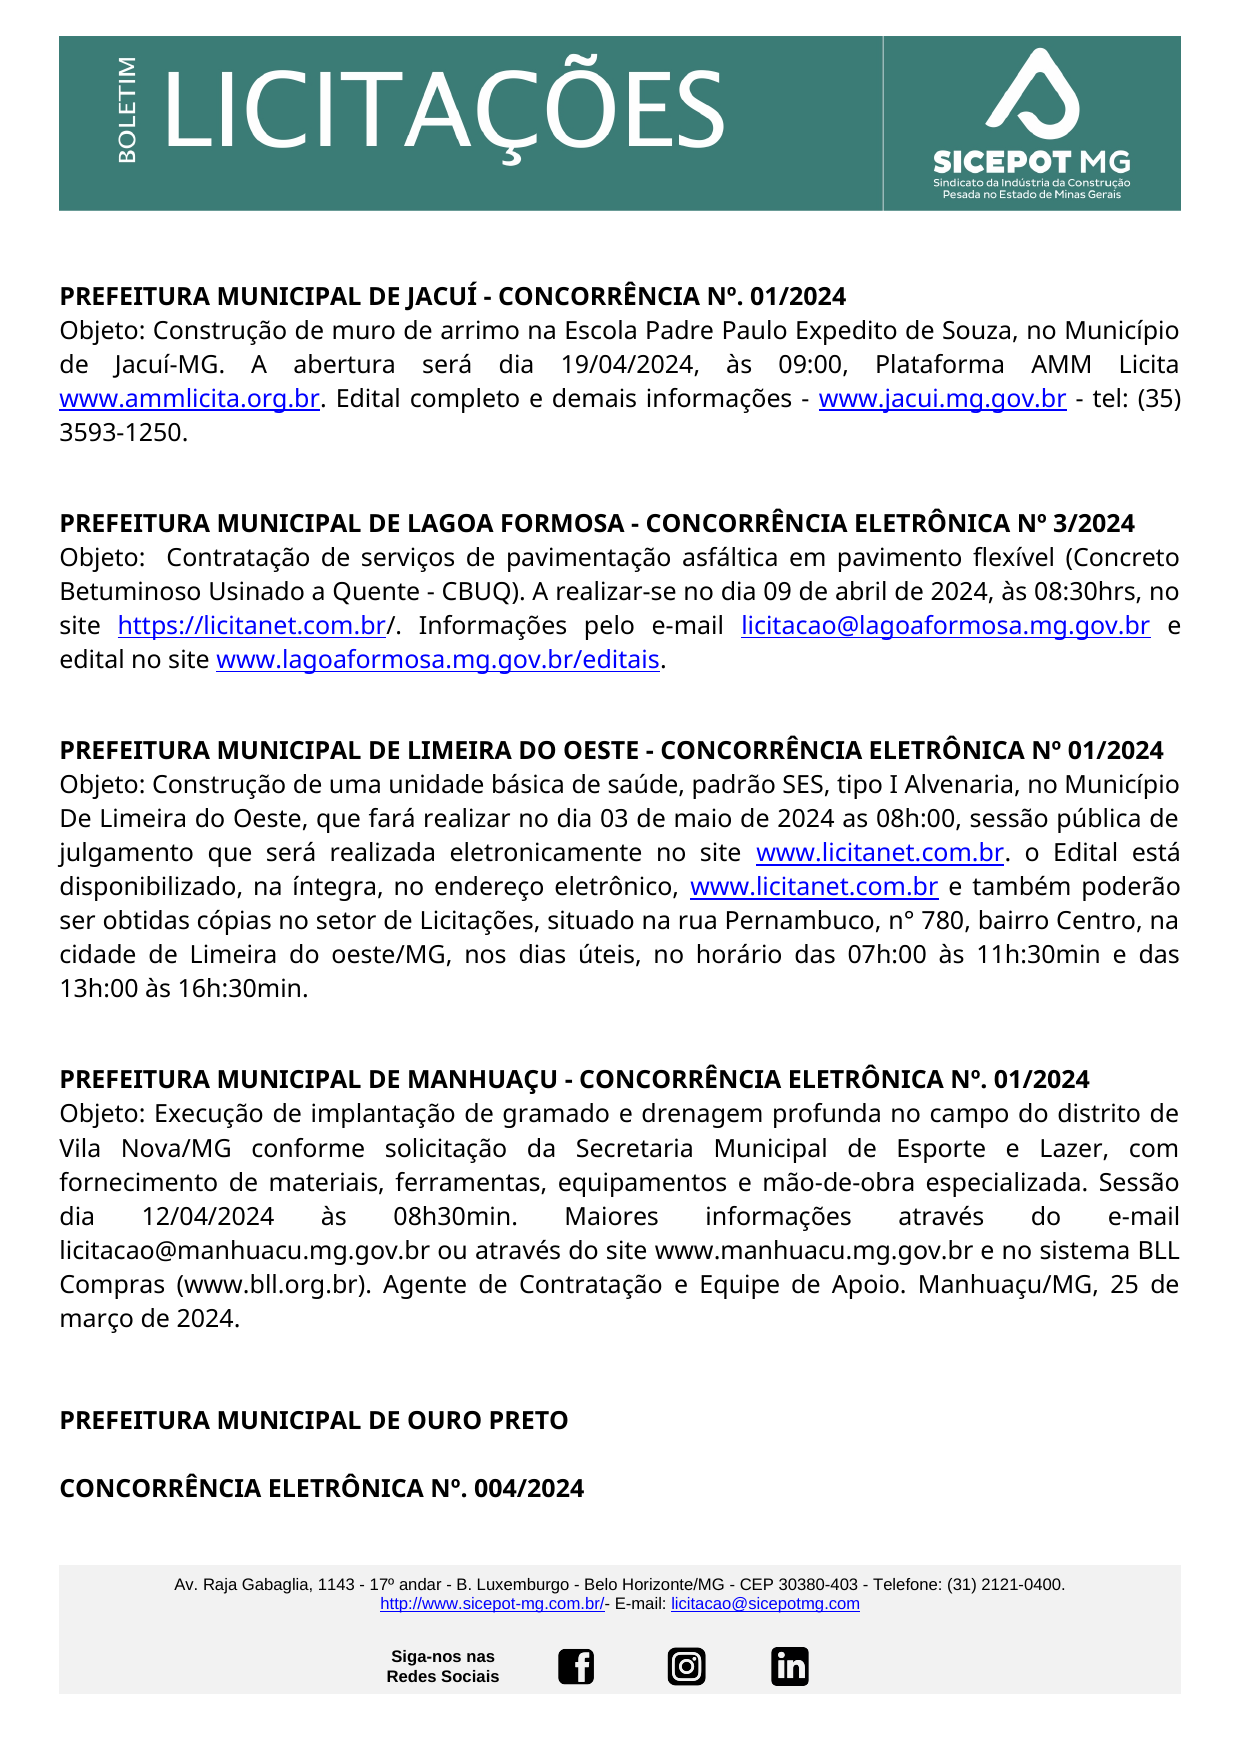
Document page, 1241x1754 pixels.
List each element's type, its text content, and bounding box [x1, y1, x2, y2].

picture [771, 1647, 809, 1686]
text Objeto: Contratação de serviços de pavimentação asfáltica em pavimento flexível (Concreto Betuminoso Usinado a Quente - CBUQ). A realizar-se no dia 09 de abril de 2024, às 08:30hrs, no site https://licitanet.com.br/. Informações pelo e-mail licitacao@lagoaformosa.mg.gov.br e edital no site www.lagoaformosa.mg.gov.br/editais. [59, 539, 1181, 676]
text PREFEITURA MUNICIPAL DE JACUÍ - CONCORRÊNCIA Nº. 01/2024 [59, 278, 1181, 312]
text Objeto: Execução de implantação de gramado e drenagem profunda no campo do distrito de Vila Nova/MG conforme solicitação da Secretaria Municipal de Esporte e Lazer, com fornecimento de materiais, ferramentas, equipamentos e mão-de-obra especializada. Sessão dia 12/04/2024 às 08h30min. Maiores informações através do e-mail licitacao@manhuacu.mg.gov.br ou através do site www.manhuacu.mg.gov.br e no sistema BLL Compras (www.bll.org.br). Agente de Contratação e Equipe de Apoio. Manhuaçu/MG, 25 de março de 2024. [59, 1096, 1181, 1334]
picture [667, 1647, 706, 1686]
picture [59, 36, 1181, 211]
text PREFEITURA MUNICIPAL DE LAGOA FORMOSA - CONCORRÊNCIA ELETRÔNICA Nº 3/2024 [59, 506, 1181, 539]
text PREFEITURA MUNICIPAL DE MANHUAÇU - CONCORRÊNCIA ELETRÔNICA Nº. 01/2024 [59, 1062, 1181, 1096]
text CONCORRÊNCIA ELETRÔNICA Nº. 004/2024 [59, 1471, 1181, 1505]
picture [557, 1648, 594, 1685]
text PREFEITURA MUNICIPAL DE OURO PRETO [59, 1403, 1181, 1437]
text PREFEITURA MUNICIPAL DE LIMEIRA DO OESTE - CONCORRÊNCIA ELETRÔNICA Nº 01/2024 [59, 733, 1181, 767]
text Objeto: Construção de uma unidade básica de saúde, padrão SES, tipo I Alvenaria, no Município De Limeira do Oeste, que fará realizar no dia 03 de maio de 2024 as 08h:00, sessão pública de julgamento que será realizada eletronicamente no site www.licitanet.com.br. o Edital está disponibilizado, na íntegra, no endereço eletrônico, www.licitanet.com.br e também poderão ser obtidas cópias no setor de Licitações, situado na rua Pernambuco, n° 780, bairro Centro, na cidade de Limeira do oeste/MG, nos dias úteis, no horário das 07h:00 às 11h:30min e das 13h:00 às 16h:30min. [59, 767, 1181, 1005]
text Objeto: Construção de muro de arrimo na Escola Padre Paulo Expedito de Souza, no Município de Jacuí-MG. A abertura será dia 19/04/2024, às 09:00, Plataforma AMM Licita www.ammlicita.org.br. Edital completo e demais informações - www.jacui.mg.gov.br - tel: (35) 3593-1250. [59, 312, 1181, 449]
